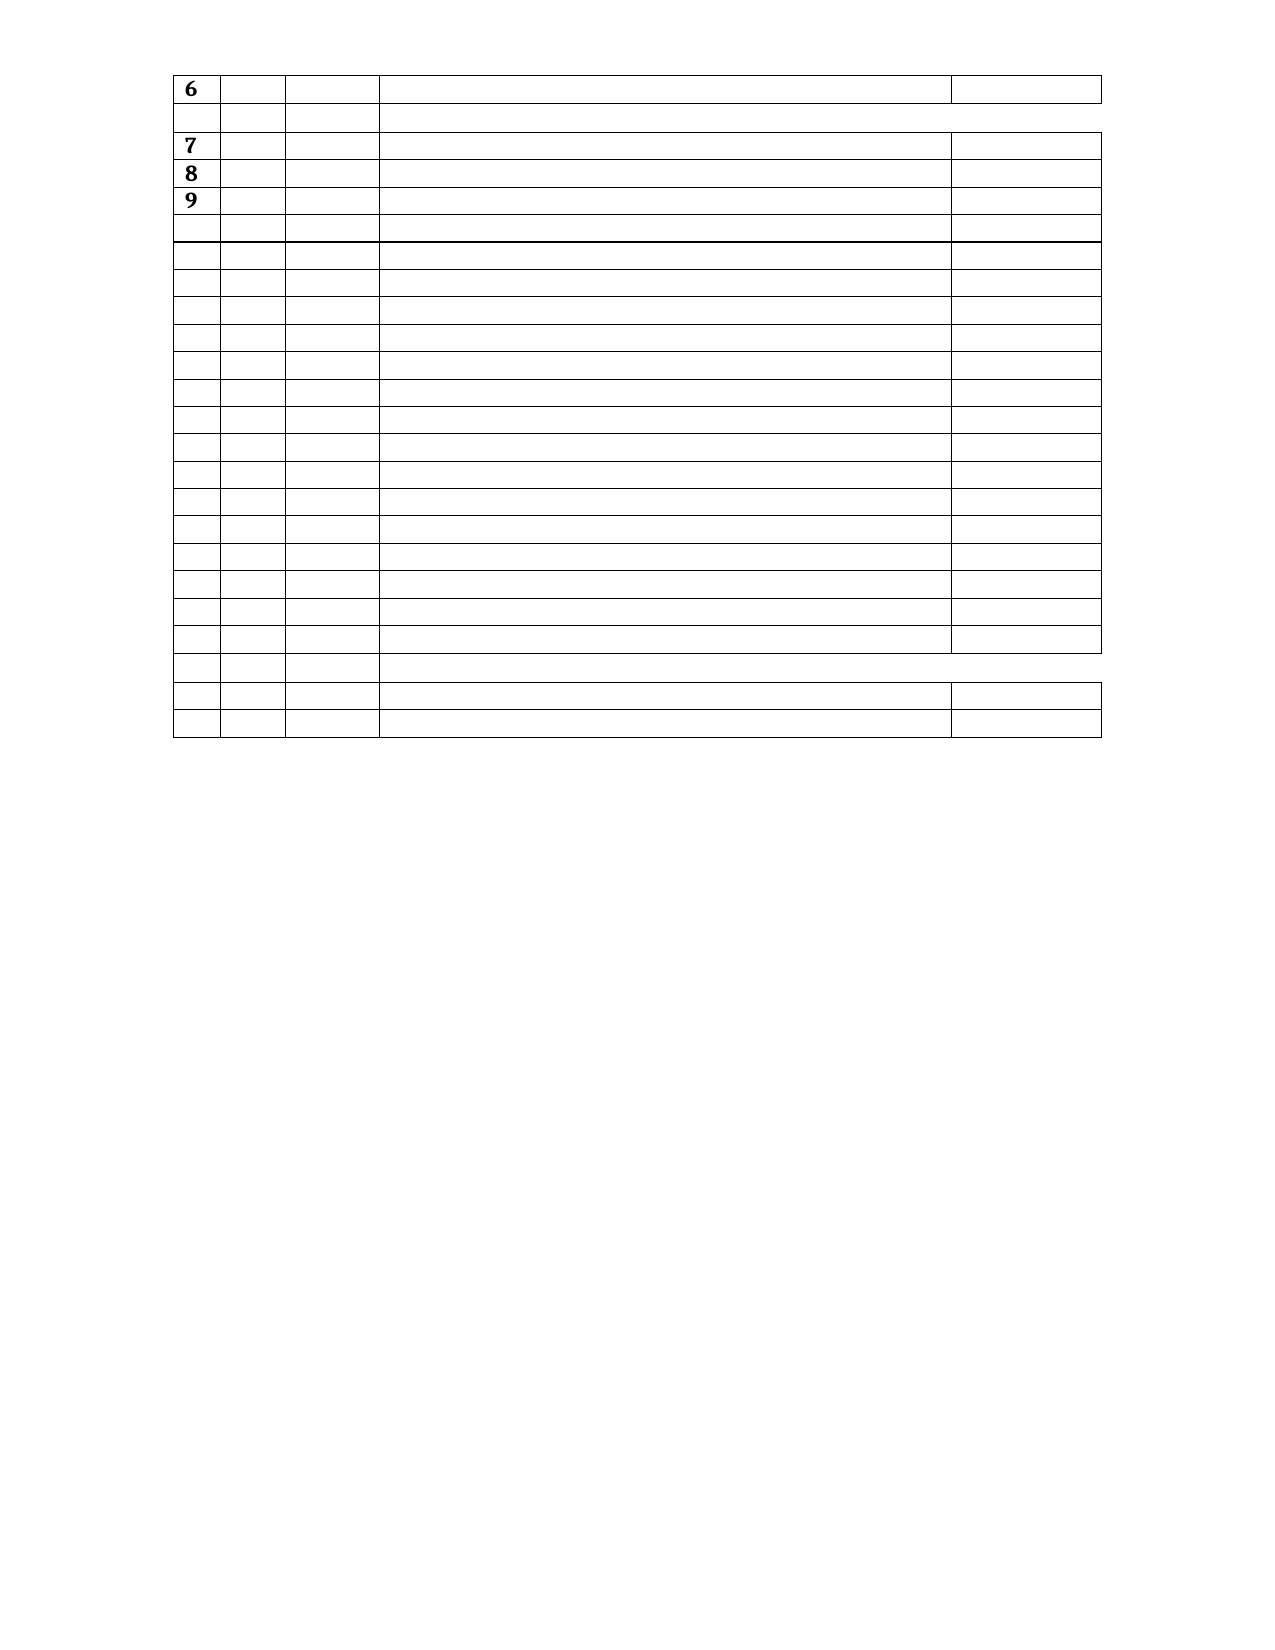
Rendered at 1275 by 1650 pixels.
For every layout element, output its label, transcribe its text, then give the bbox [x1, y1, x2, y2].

table_cell [952, 133, 1101, 159]
table_cell [174, 683, 220, 709]
table_cell [174, 654, 220, 682]
table_cell [221, 683, 285, 709]
table_cell [174, 380, 220, 406]
table_cell [174, 516, 220, 543]
table_cell [952, 215, 1101, 241]
table_cell [380, 325, 951, 351]
table_cell [952, 380, 1101, 406]
table_cell [286, 76, 379, 102]
table_cell [380, 160, 951, 187]
table_cell [380, 380, 951, 406]
table_cell [380, 352, 951, 378]
table_cell [952, 710, 1101, 737]
table_cell [174, 599, 220, 625]
table_cell [952, 434, 1101, 461]
table_cell [286, 104, 379, 132]
table_cell [174, 489, 220, 515]
table_cell [174, 270, 220, 296]
table_cell [286, 544, 379, 570]
table_cell [380, 516, 951, 543]
table_cell [286, 626, 379, 652]
table_cell [174, 215, 220, 241]
table_cell 7 [174, 133, 220, 159]
table_cell [380, 544, 951, 570]
table_cell [221, 710, 285, 737]
table_cell [286, 188, 379, 214]
table_cell [286, 133, 379, 159]
table_cell [221, 489, 285, 515]
table_cell [380, 270, 951, 296]
table_cell [174, 297, 220, 324]
table_cell [174, 104, 220, 132]
table_cell [286, 599, 379, 625]
table_cell [380, 489, 951, 515]
table_cell [952, 683, 1101, 709]
table_cell [952, 489, 1101, 515]
table_cell [952, 160, 1101, 187]
table_cell [221, 462, 285, 488]
table_cell [221, 571, 285, 598]
table_cell [174, 626, 220, 652]
table_cell [286, 407, 379, 433]
table_cell [286, 710, 379, 737]
table_cell [286, 571, 379, 598]
table_cell [380, 407, 951, 433]
table_cell [221, 104, 285, 132]
table_cell [380, 243, 951, 269]
table_cell [221, 434, 285, 461]
table_cell [286, 380, 379, 406]
table_cell [286, 160, 379, 187]
table_cell [286, 434, 379, 461]
table_cell [286, 215, 379, 241]
table_cell [380, 76, 951, 102]
table_cell [174, 325, 220, 351]
table_cell [221, 297, 285, 324]
table_cell [380, 434, 951, 461]
table_cell [286, 352, 379, 378]
table_cell [952, 188, 1101, 214]
table_cell [221, 243, 285, 269]
table_cell [286, 243, 379, 269]
table_cell [286, 270, 379, 296]
table_cell [286, 654, 379, 682]
table_cell [174, 710, 220, 737]
table_cell [286, 516, 379, 543]
table_cell [380, 571, 951, 598]
table_cell [221, 133, 285, 159]
table_cell [952, 544, 1101, 570]
table_cell [174, 352, 220, 378]
table_cell [221, 654, 285, 682]
table_cell [380, 710, 951, 737]
table_cell [221, 352, 285, 378]
table_cell [221, 407, 285, 433]
table_cell [380, 462, 951, 488]
table_cell [174, 544, 220, 570]
table_cell [221, 380, 285, 406]
table_cell [174, 571, 220, 598]
table_cell [286, 489, 379, 515]
table_cell [221, 516, 285, 543]
table_cell [380, 626, 951, 652]
table_cell [952, 243, 1101, 269]
table_cell 8 [174, 160, 220, 187]
table_cell [380, 683, 951, 709]
table_cell [221, 76, 285, 102]
table_cell [380, 188, 951, 214]
table_cell [286, 462, 379, 488]
table_cell [952, 352, 1101, 378]
table_cell [286, 683, 379, 709]
table_cell [380, 297, 951, 324]
table_cell [380, 215, 951, 241]
table_cell 9 [174, 188, 220, 214]
table_cell [952, 270, 1101, 296]
table_cell 6 [174, 76, 220, 102]
table_cell [380, 599, 951, 625]
table_cell [952, 76, 1101, 102]
table_cell [952, 626, 1101, 652]
table_cell [952, 516, 1101, 543]
table_cell [221, 215, 285, 241]
table_cell [174, 407, 220, 433]
table_cell [952, 325, 1101, 351]
table_cell [221, 544, 285, 570]
table_cell [221, 188, 285, 214]
table_cell [952, 297, 1101, 324]
table_cell [221, 599, 285, 625]
table_cell [286, 297, 379, 324]
table_cell [174, 462, 220, 488]
table_cell [221, 160, 285, 187]
table_cell [174, 434, 220, 461]
table_cell [952, 599, 1101, 625]
table_cell [221, 325, 285, 351]
table_cell [380, 133, 951, 159]
table_cell [174, 243, 220, 269]
table_cell [221, 270, 285, 296]
table_cell [221, 626, 285, 652]
table_cell [952, 571, 1101, 598]
table_cell [286, 325, 379, 351]
table_cell [952, 462, 1101, 488]
table_cell [952, 407, 1101, 433]
